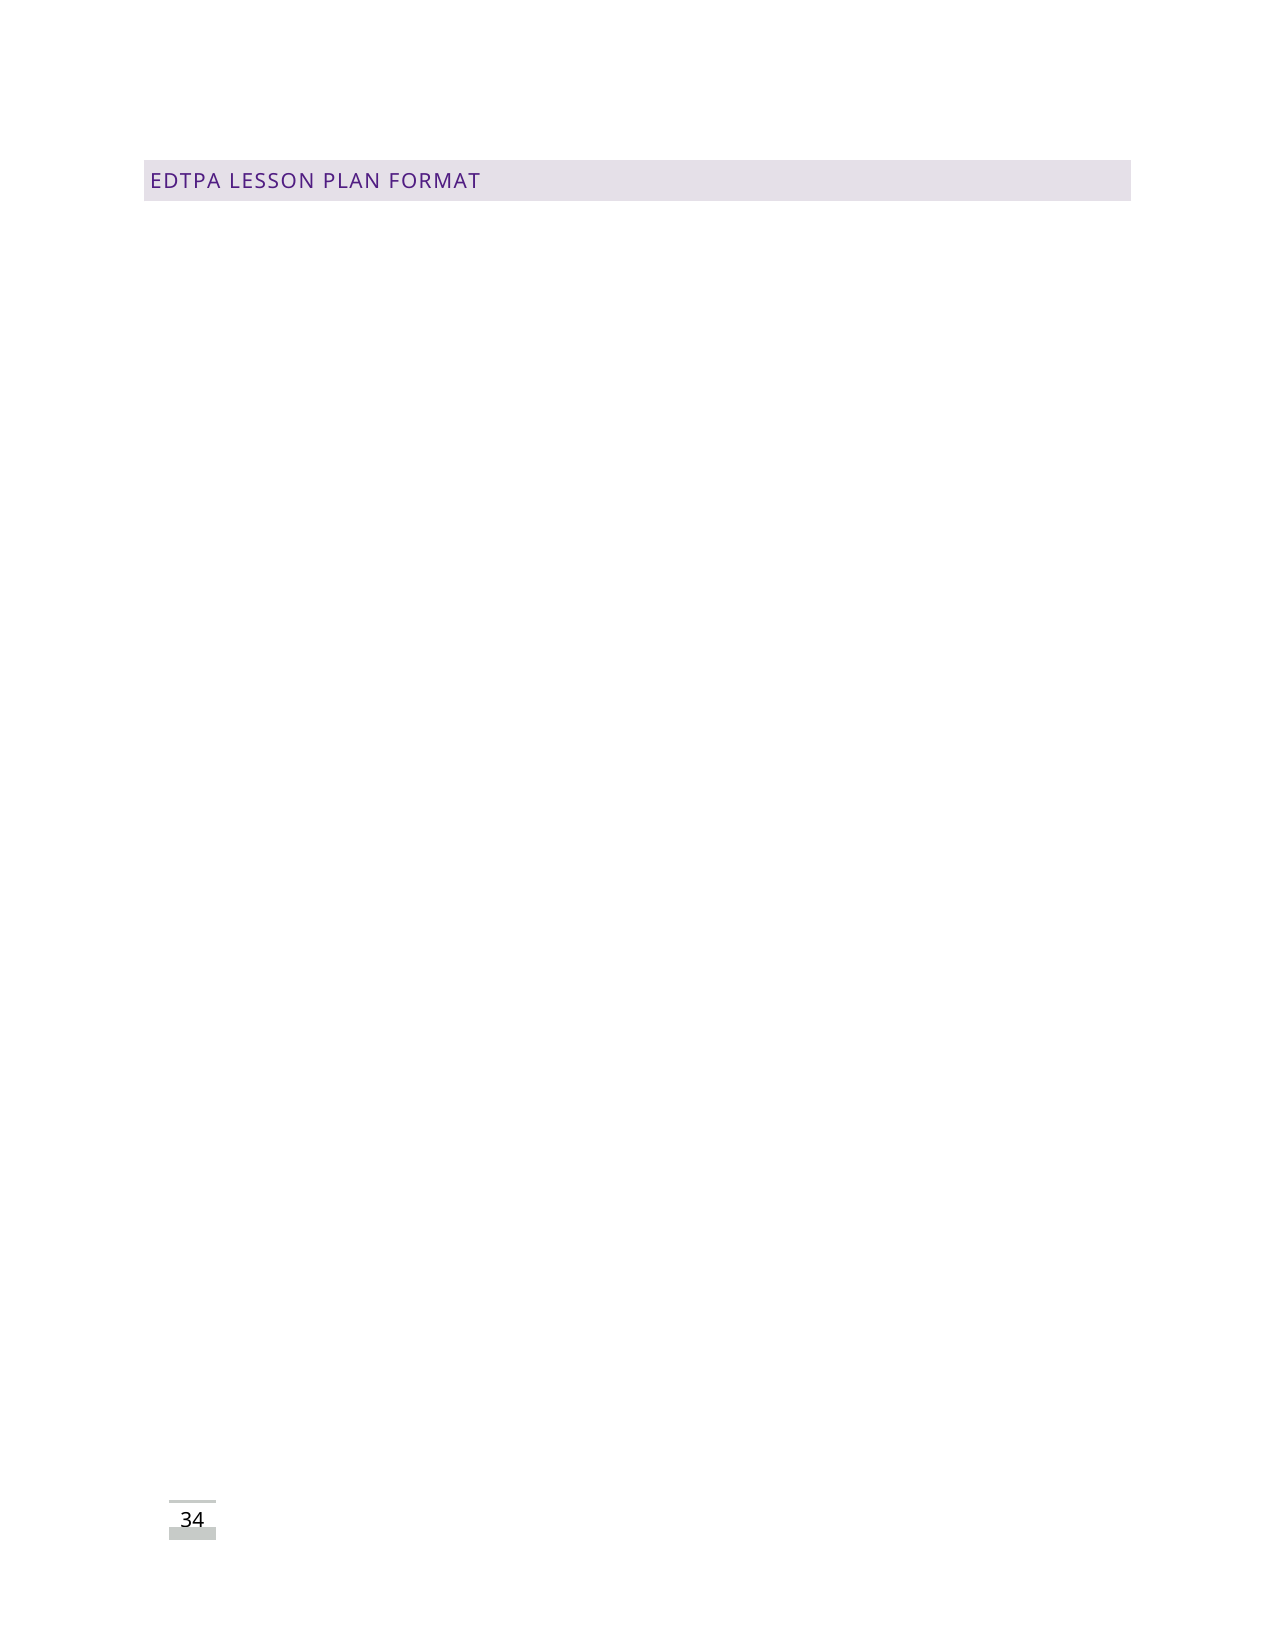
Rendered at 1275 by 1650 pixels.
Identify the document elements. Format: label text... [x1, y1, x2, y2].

subtitle edTPA Lesson Plan Format [150, 167, 1125, 195]
